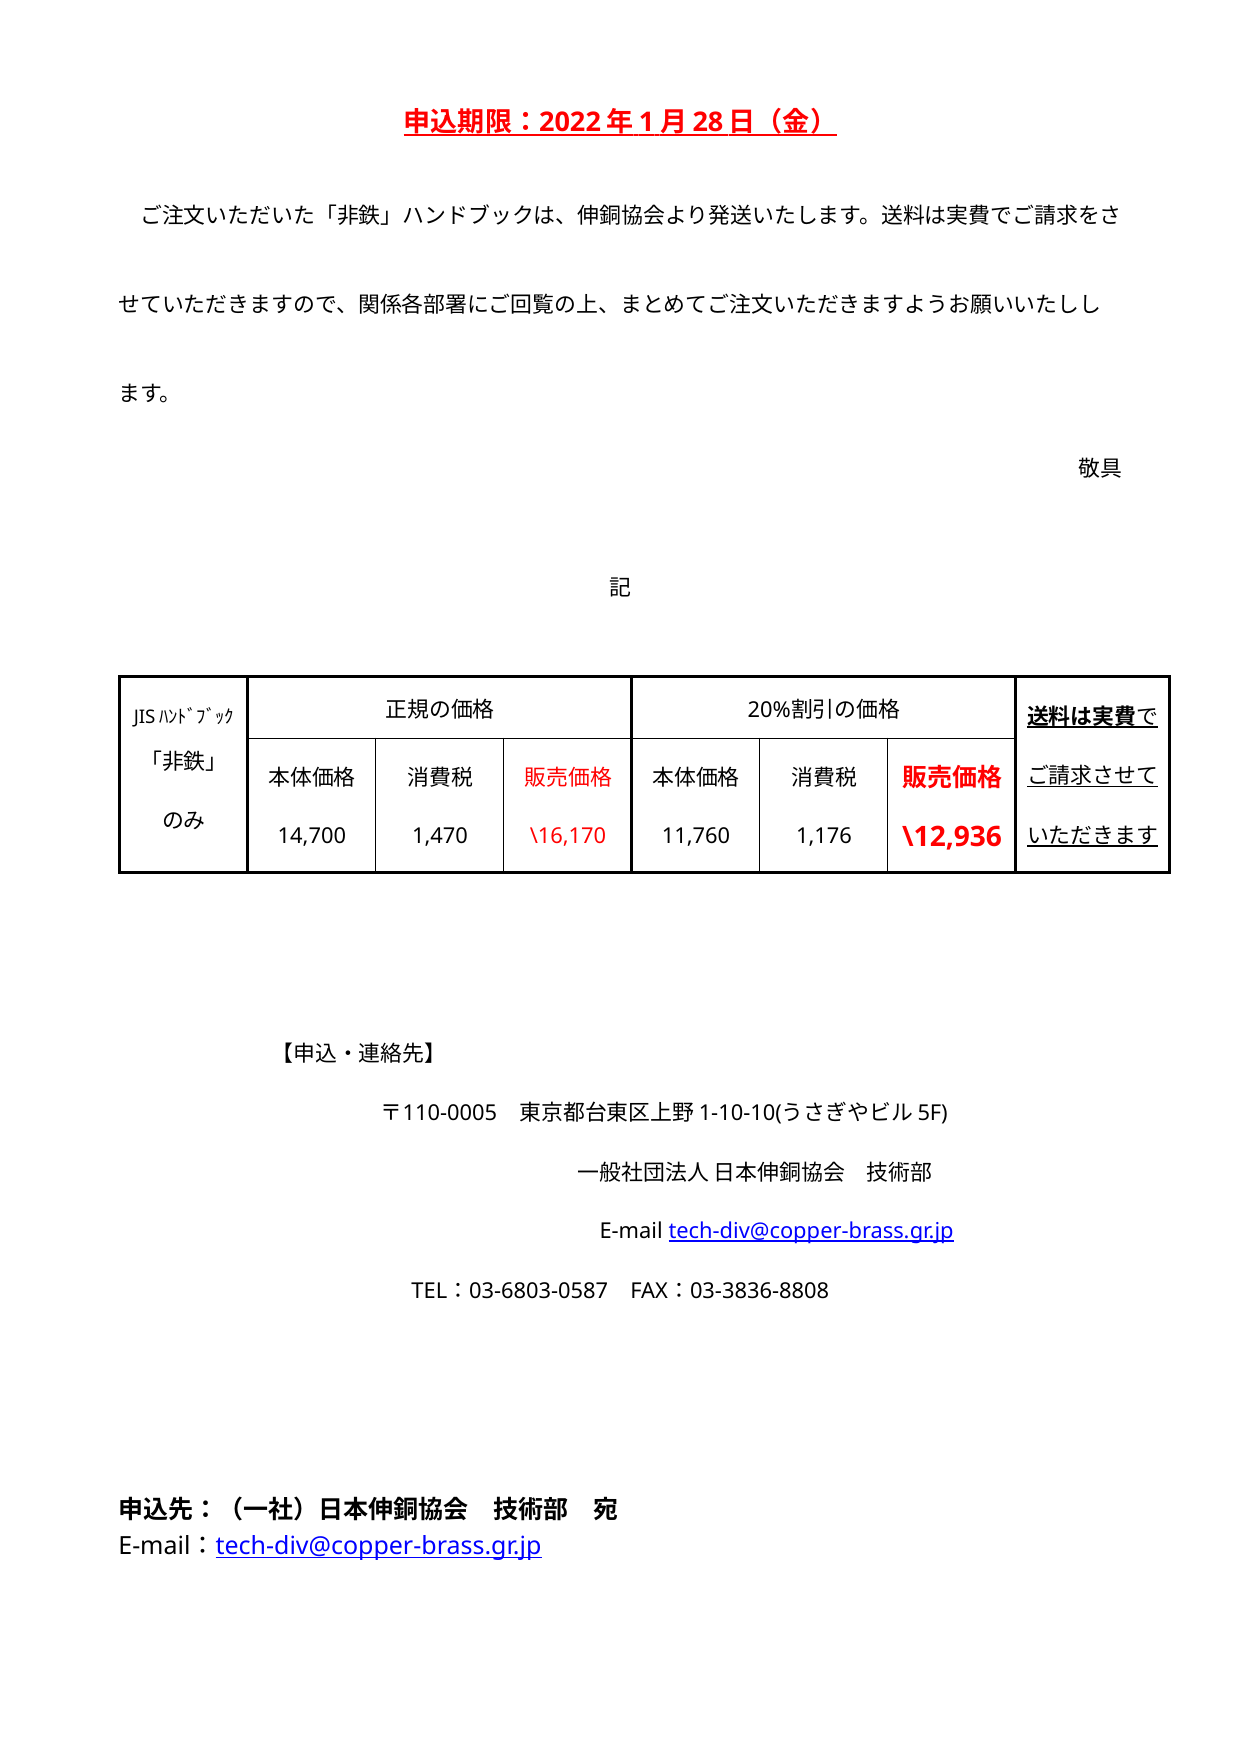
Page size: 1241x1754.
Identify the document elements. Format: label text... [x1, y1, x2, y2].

table_cell 販売価格 \16,170 [504, 739, 630, 871]
table_cell 本体価格 14,700 [249, 739, 375, 871]
text 敬具 [118, 437, 1122, 497]
table_cell 消費税 1,176 [760, 739, 887, 871]
text E-mail：tech-div@copper-brass.gr.jp [118, 1526, 1122, 1562]
text ご注文いただいた「非鉄」ハンドブックは、伸銅協会より発送いたします。送料は実費でご請求をさせていただきますので、関係各部署にご回覧の上、まとめてご注文いただきますようお願いいたしします。 [118, 184, 1122, 422]
table_header JISﾊﾝﾄﾞﾌﾞｯｸ ｢非鉄｣ のみ [121, 678, 246, 871]
table_cell 販売価格 \12,936 [888, 739, 1014, 871]
table_header 送料は実費でご請求させていただきます [1017, 678, 1168, 871]
text 申込期限：2022年1月28日（金） [118, 90, 1122, 150]
subtitle 記 [118, 556, 1122, 616]
table_header 20%割引の価格 [633, 678, 1014, 737]
text 〒110-0005 東京都台東区上野1-10-10(うさぎやビル5F) [118, 1082, 1122, 1141]
text TEL：03-6803-0587 FAX：03-3836-8808 [118, 1260, 1122, 1319]
table_cell 本体価格 11,760 [633, 739, 759, 871]
table_header 正規の価格 [249, 678, 630, 737]
table_cell 消費税 1,470 [376, 739, 503, 871]
text E-mail tech-div@copper-brass.gr.jp [118, 1200, 1122, 1260]
text 申込先：（一社）日本伸銅協会 技術部 宛 [118, 1489, 1122, 1526]
text 一般社団法人 日本伸銅協会 技術部 [118, 1141, 1122, 1200]
text 【申込・連絡先】 [118, 1022, 1122, 1082]
